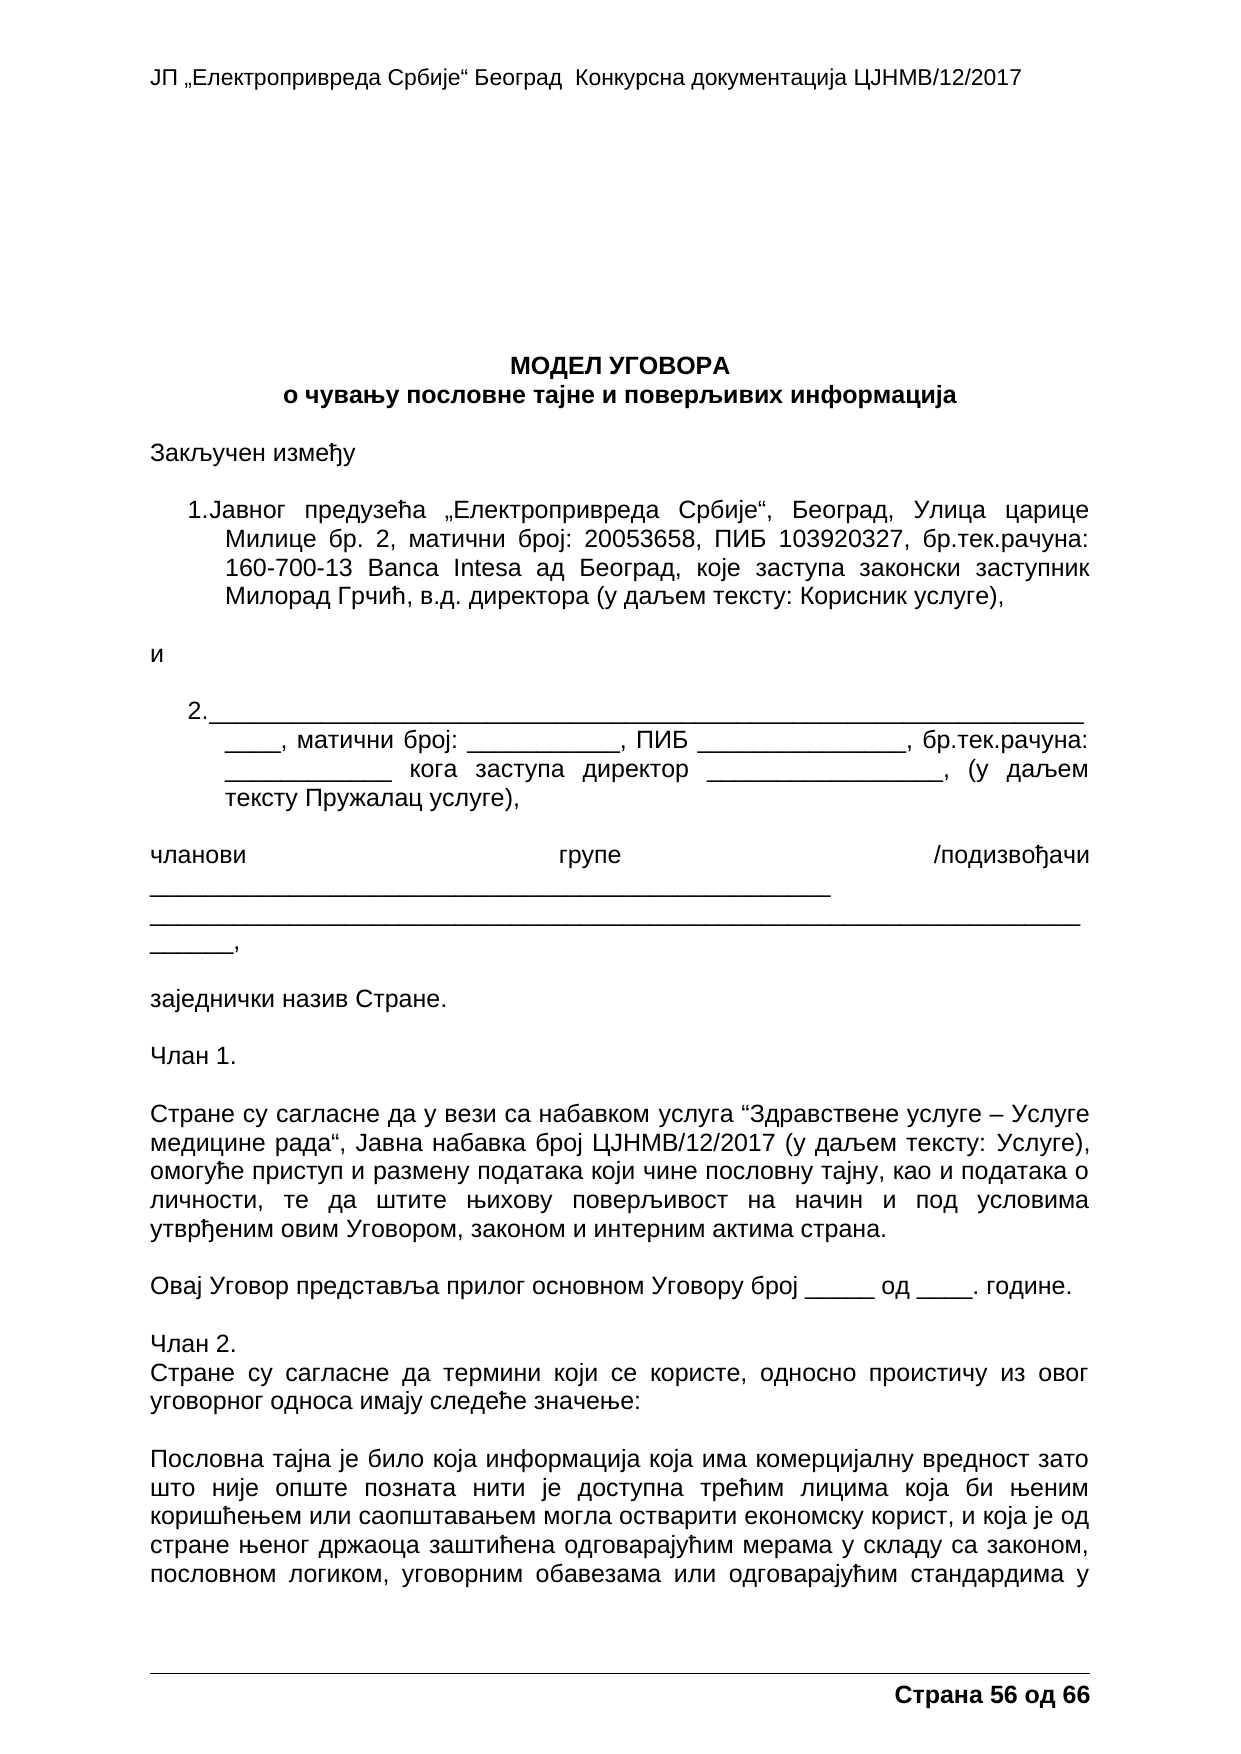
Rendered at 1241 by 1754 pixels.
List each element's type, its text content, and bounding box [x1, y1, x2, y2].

text заједнички назив Стране. [150, 984, 1090, 1012]
text _________________________________________________________________________, [150, 897, 1090, 955]
text о чувању пословне тајне и поверљивих информација [150, 380, 1090, 409]
list ___________________________________________________________________, матични број: ___________, ПИБ _______________, бр.тек.рачуна: ____________ кога заступа директор _________________, (у даљем тексту Пружалац услуге), [187, 696, 1090, 811]
text Члан 2. [150, 1329, 1090, 1357]
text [150, 1444, 1090, 1587]
text и [150, 639, 1090, 667]
text чланови групе /подизвођачи _________________________________________________ [150, 840, 1090, 897]
text Закључен између [150, 437, 1090, 466]
text Овај Уговор представља прилог основном Уговору број _____ од ____. године. [150, 1271, 1090, 1300]
text Стране су сагласне да у вези са набавком услуга “Здравствене услуге – Услуге медицине рада“, Јавна набавка број ЦЈНМВ/12/2017 (у даљем тексту: Услуге), омогуће приступ и размену података који чине пословну тајну, као и података о личности, те да штите њихову поверљивост на начин и под условима утврђеним овим Уговором, законом и интерним актима страна. [150, 1099, 1090, 1242]
list Јавног предузећа „Електропривреда Србије“, Београд, Улица царице Милице бр. 2, матични број: 20053658, ПИБ 103920327, бр.тек.рачуна: 160-700-13 Banca Intesa ад Београд, које заступа законски заступник Милорад Грчић, в.д. директора (у даљем тексту: Корисник услуге), [187, 495, 1090, 610]
text МОДЕЛ УГОВОРА [150, 351, 1090, 380]
text Стране су сaгласне да термини који се користе, односно проистичу из овог уговорног односа имају следеће значење: [150, 1357, 1090, 1415]
text Члан 1. [150, 1041, 1090, 1070]
